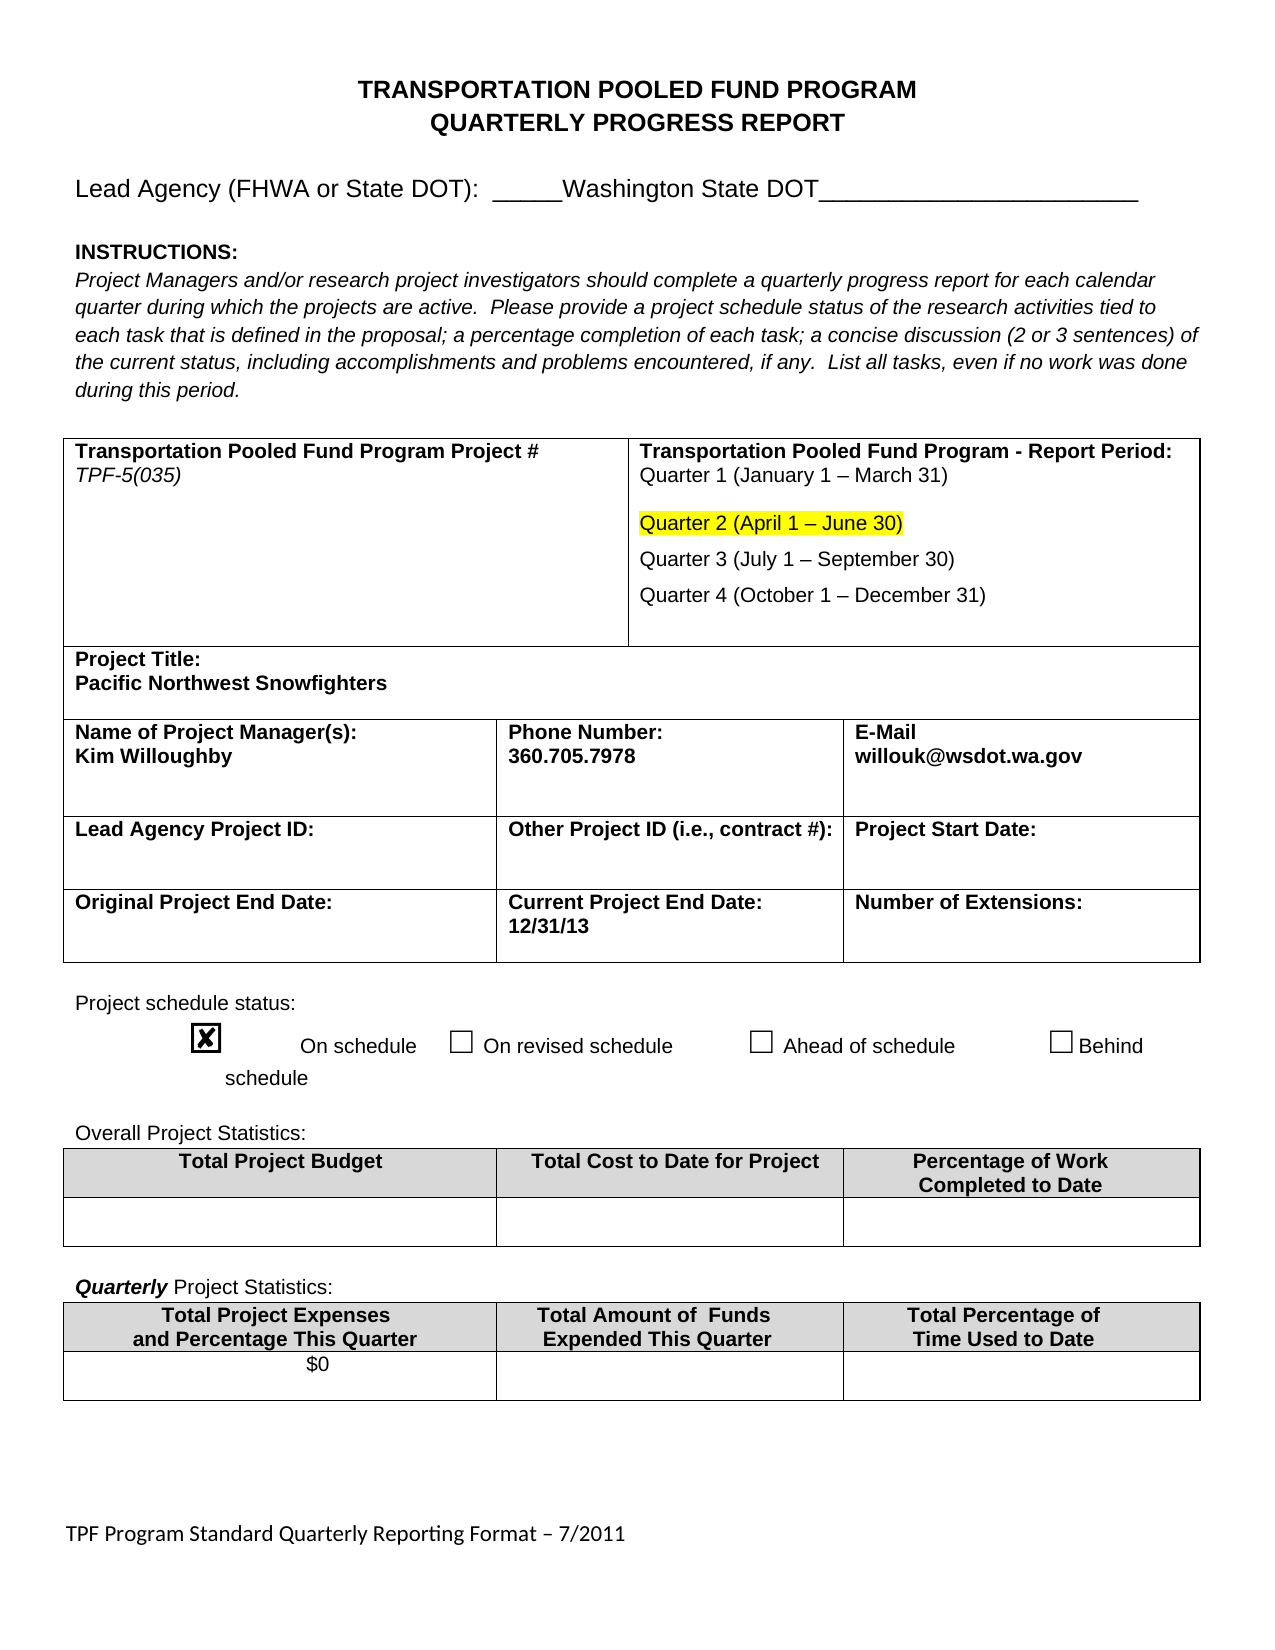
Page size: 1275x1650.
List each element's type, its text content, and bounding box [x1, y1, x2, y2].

text TRANSPORTATION POOLED FUND PROGRAM [150, 75, 1125, 104]
table_cell Lead Agency Project ID: [64, 817, 496, 889]
text INSTRUCTIONS: [75, 240, 1200, 264]
table_cell Project Title: Pacific Northwest Snowfighters [64, 647, 1199, 719]
table_header Total Percentage of Time Used to Date [844, 1303, 1199, 1351]
text Lead Agency (FHWA or State DOT): _____Washington State DOT_______________________ [75, 174, 1200, 203]
table_cell Current Project End Date: 12/31/13 [497, 890, 843, 962]
text Overall Project Statistics: [75, 1121, 1200, 1144]
table_cell [64, 1198, 496, 1246]
table_cell [497, 1352, 843, 1400]
table_cell Name of Project Manager(s): Kim Willoughby [64, 720, 496, 816]
table_cell [844, 1352, 1199, 1400]
table_header Transportation Pooled Fund Program - Report Period: Quarter 1 (January 1 – March 31) Quarter 2 (April 1 – June 30) Quarter 3 (July 1 – September 30) Quarter 4 (October 1 – December 31) [629, 439, 1199, 646]
table_header Total Project Expenses and Percentage This Quarter [64, 1303, 496, 1351]
text QUARTERLY PROGRESS REPORT [150, 108, 1125, 137]
table_cell Other Project ID (i.e., contract #): [497, 817, 843, 889]
table_cell Original Project End Date: [64, 890, 496, 962]
table_cell [497, 1198, 843, 1246]
table_cell E-Mail willouk@wsdot.wa.gov [844, 720, 1199, 816]
text Project schedule status: [75, 990, 1200, 1014]
text Project Managers and/or research project investigators should complete a quarterly progress report for each calendar quarter during which the projects are active. Please provide a project schedule status of the research activities tied to each task that is defined in the proposal; a percentage completion of each task; a concise discussion (2 or 3 sentences) of the current status, including accomplishments and problems encountered, if any. List all tasks, even if no work was done during this period. [75, 268, 1200, 402]
table_cell Project Start Date: [844, 817, 1199, 889]
table_cell Phone Number: 360.705.7978 [497, 720, 843, 816]
table_header Total Project Budget [64, 1149, 496, 1197]
text Quarterly Project Statistics: [75, 1274, 1200, 1298]
list On schedule □ On revised schedule □ Ahead of schedule □ Behind schedule [187, 1018, 1200, 1089]
table_cell [844, 1198, 1199, 1246]
table_header Percentage of Work Completed to Date [844, 1149, 1199, 1197]
table_cell $0 [64, 1352, 496, 1400]
table_header Total Amount of Funds Expended This Quarter [497, 1303, 843, 1351]
table_cell Number of Extensions: [844, 890, 1199, 962]
table_header Transportation Pooled Fund Program Project # TPF-5(035) [64, 439, 628, 646]
table_header Total Cost to Date for Project [497, 1149, 843, 1197]
